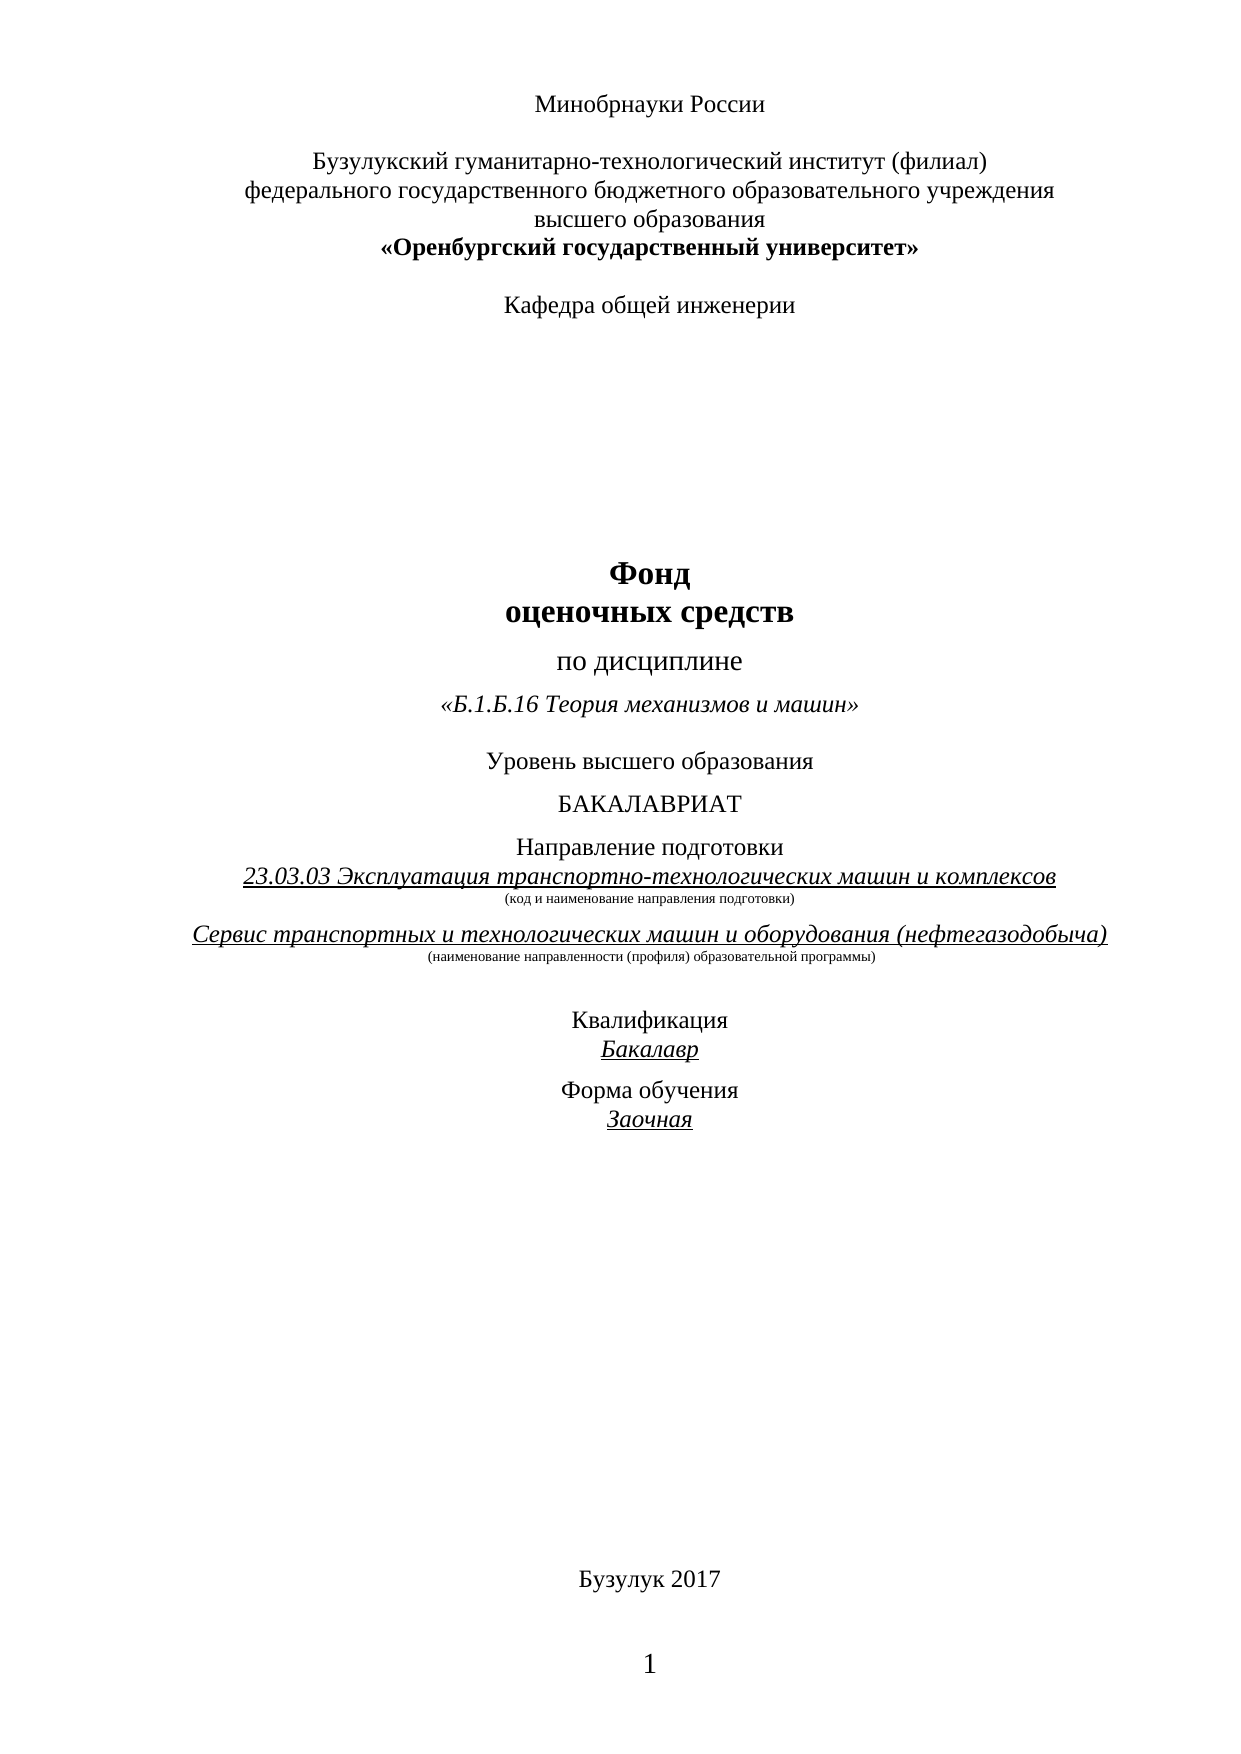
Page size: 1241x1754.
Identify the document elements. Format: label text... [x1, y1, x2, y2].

text оценочных средств [118, 592, 1181, 630]
text 23.03.03 Эксплуатация транспортно-технологических машин и комплексов [118, 861, 1181, 890]
text Кафедра общей инженерии [118, 290, 1181, 319]
text (наименование направленности (профиля) образовательной программы) [118, 947, 1181, 976]
text Бакалавр [118, 1034, 1181, 1062]
text Фонд [118, 553, 1181, 592]
text по дисциплине [118, 643, 1181, 676]
text Направление подготовки [118, 832, 1181, 861]
text Бузулук 2017 [118, 1564, 1181, 1592]
text высшего образования [118, 204, 1181, 232]
text Квалификация [118, 1005, 1181, 1034]
text Форма обучения [118, 1075, 1181, 1104]
text Заочная [118, 1104, 1181, 1132]
text Уровень высшего образования [118, 746, 1181, 775]
text Сервис транспортных и технологических машин и оборудования (нефтегазодобыча) [118, 919, 1181, 947]
text «Оренбургский государственный университет» [118, 232, 1181, 261]
text Минобрнауки России [118, 89, 1181, 117]
text федерального государственного бюджетного образовательного учреждения [118, 175, 1181, 204]
text «Б.1.Б.16 Теория механизмов и машин» [118, 689, 1181, 717]
text Бузулукский гуманитарно-технологический институт (филиал) [118, 146, 1181, 175]
text (код и наименование направления подготовки) [118, 890, 1181, 919]
text БАКАЛАВРИАТ [118, 789, 1181, 818]
